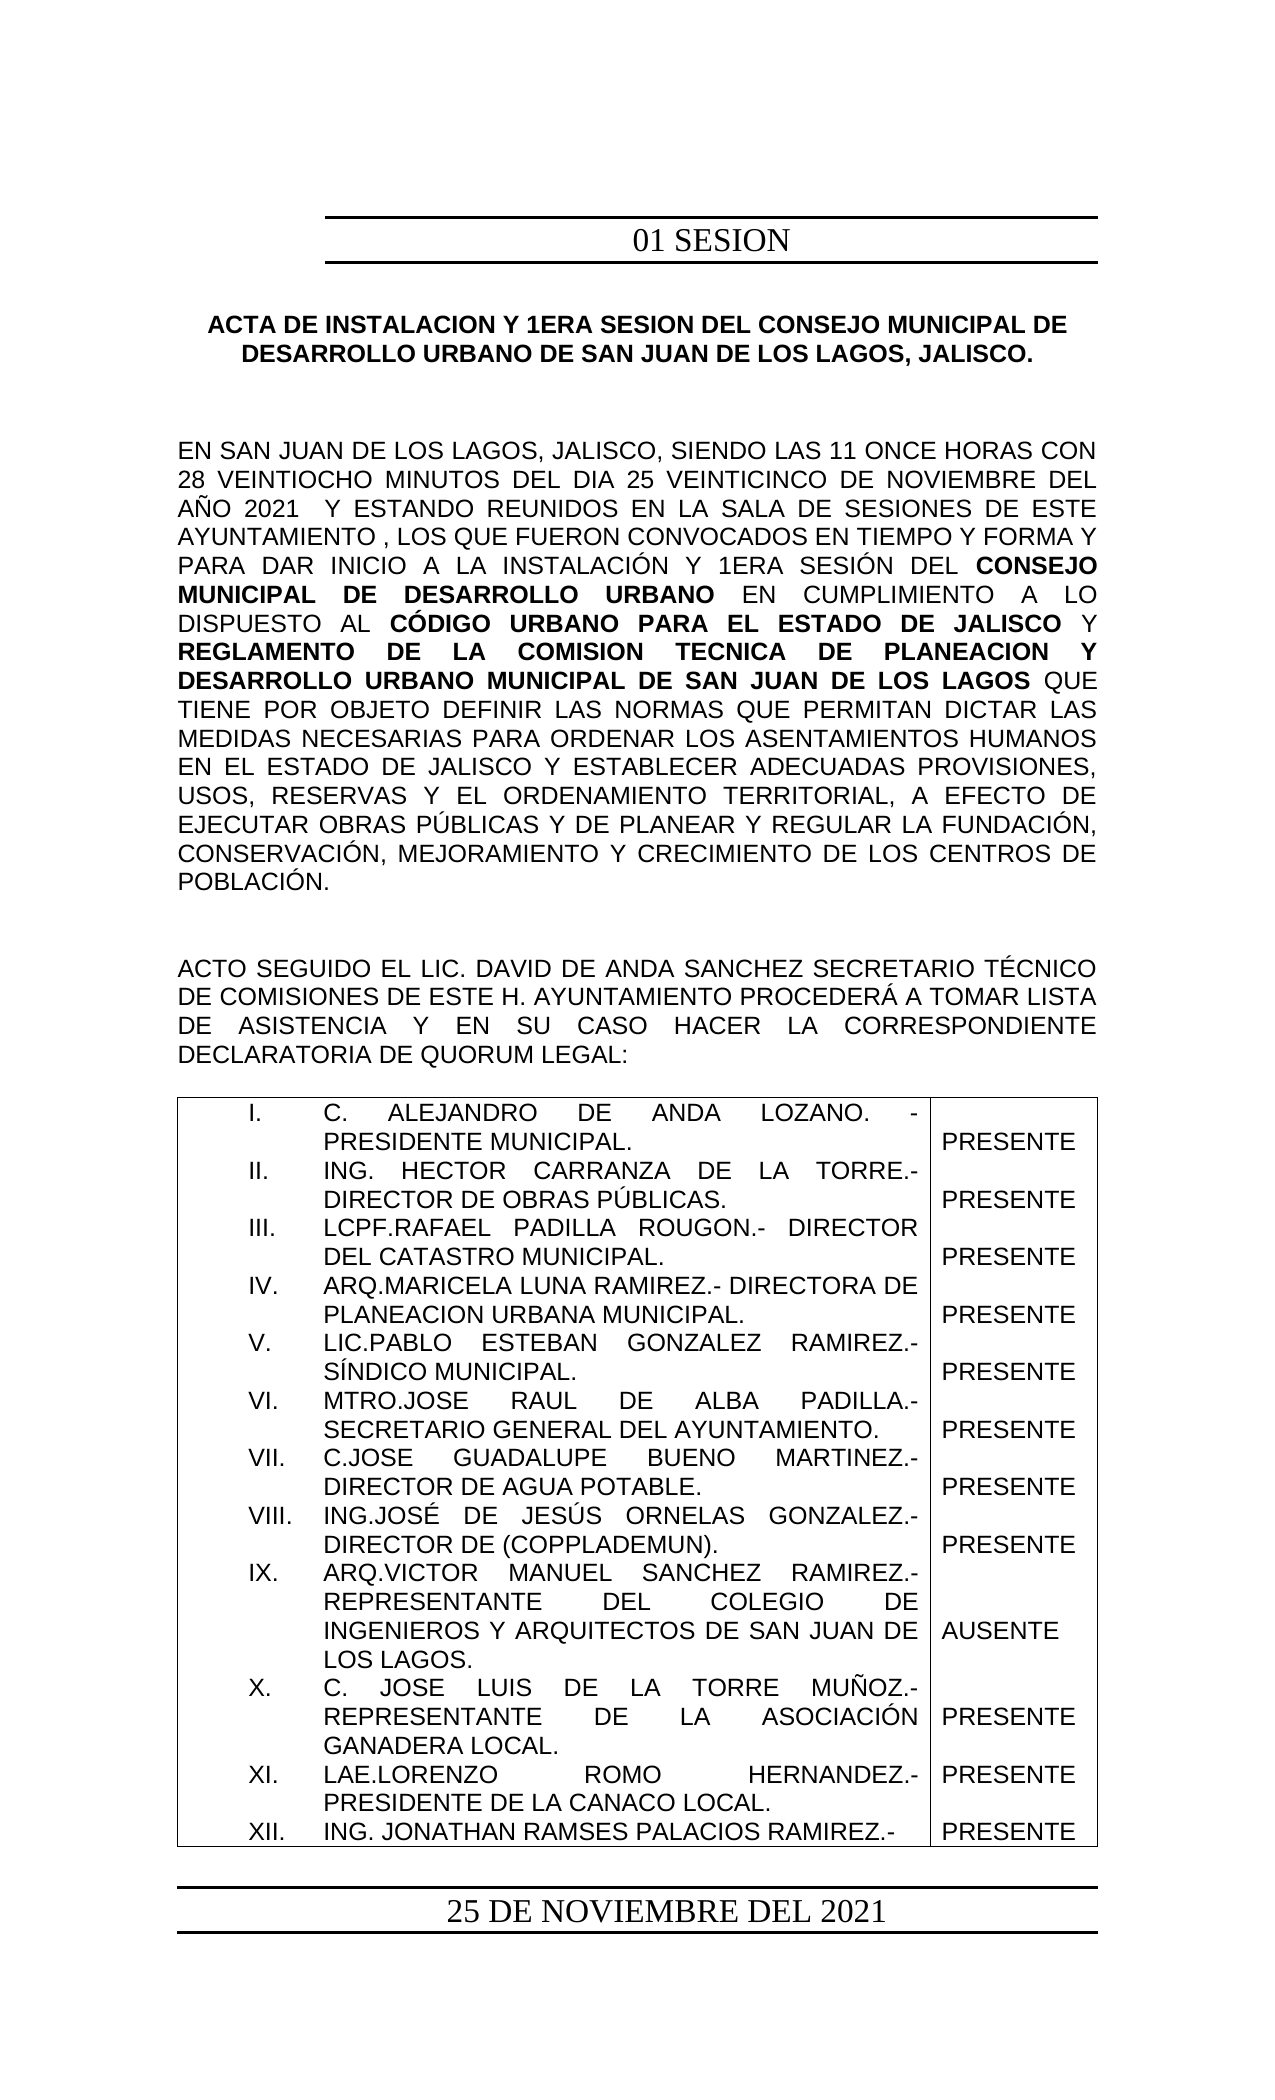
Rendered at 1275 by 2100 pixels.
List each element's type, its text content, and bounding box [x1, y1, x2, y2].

text ACTA DE INSTALACION Y 1ERA SESION DEL CONSEJO MUNICIPAL DE DESARROLLO URBANO DE SAN JUAN DE LOS LAGOS, JALISCO. [177, 310, 1098, 368]
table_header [931, 1098, 1097, 1846]
text EN SAN JUAN DE LOS LAGOS, JALISCO, SIENDO LAS 11 ONCE HORAS CON 28 VEINTIOCHO MINUTOS DEL DIA 25 VEINTICINCO DE NOVIEMBRE DEL AÑO 2021 Y ESTANDO REUNIDOS EN LA SALA DE SESIONES DE ESTE AYUNTAMIENTO , LOS QUE FUERON CONVOCADOS EN TIEMPO Y FORMA Y PARA DAR INICIO A LA INSTALACIÓN Y 1ERA SESIÓN DEL CONSEJO MUNICIPAL DE DESARROLLO URBANO EN CUMPLIMIENTO A LO DISPUESTO AL CÓDIGO URBANO PARA EL ESTADO DE JALISCO Y REGLAMENTO DE LA COMISION TECNICA DE PLANEACION Y DESARROLLO URBANO MUNICIPAL DE SAN JUAN DE LOS LAGOS QUE TIENE POR OBJETO DEFINIR LAS NORMAS QUE PERMITAN DICTAR LAS MEDIDAS NECESARIAS PARA ORDENAR LOS ASENTAMIENTOS HUMANOS EN EL ESTADO DE JALISCO Y ESTABLECER ADECUADAS PROVISIONES, USOS, RESERVAS Y EL ORDENAMIENTO TERRITORIAL, A EFECTO DE EJECUTAR OBRAS PÚBLICAS Y DE PLANEAR Y REGULAR LA FUNDACIÓN, CONSERVACIÓN, MEJORAMIENTO Y CRECIMIENTO DE LOS CENTROS DE POBLACIÓN. [177, 436, 1098, 896]
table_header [178, 1098, 930, 1846]
text ACTO SEGUIDO EL LIC. DAVID DE ANDA SANCHEZ SECRETARIO TÉCNICO DE COMISIONES DE ESTE H. AYUNTAMIENTO PROCEDERÁ A TOMAR LISTA DE ASISTENCIA Y EN SU CASO HACER LA CORRESPONDIENTE DECLARATORIA DE QUORUM LEGAL: [177, 953, 1098, 1068]
